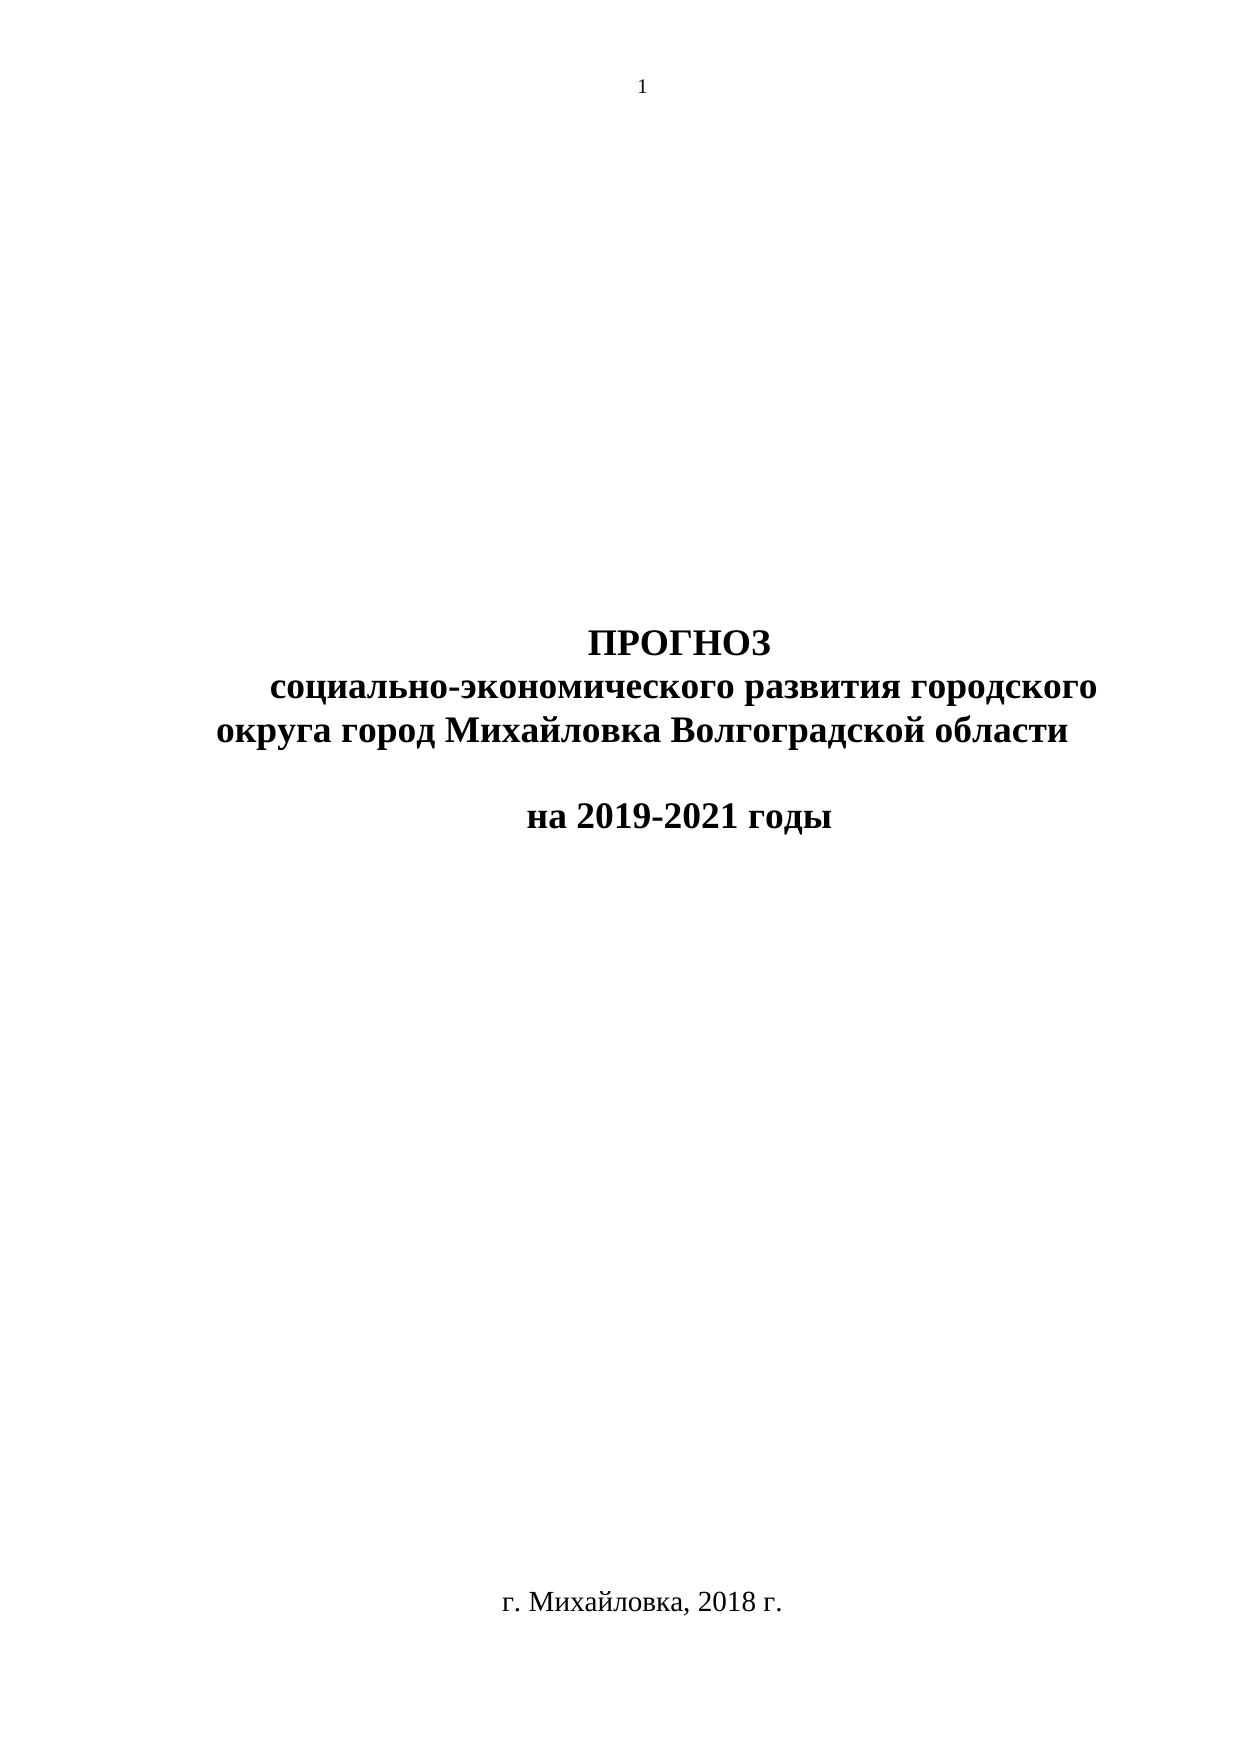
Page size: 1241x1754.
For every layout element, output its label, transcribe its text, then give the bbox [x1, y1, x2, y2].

text г. Михайловка, 2018 г. [162, 1584, 1122, 1617]
text на 2019-2021 годы [162, 793, 1122, 836]
text ПРОГНОЗ [162, 621, 1122, 664]
text социально-экономического развития городского округа город Михайловка Волгоградской области [162, 664, 1122, 750]
